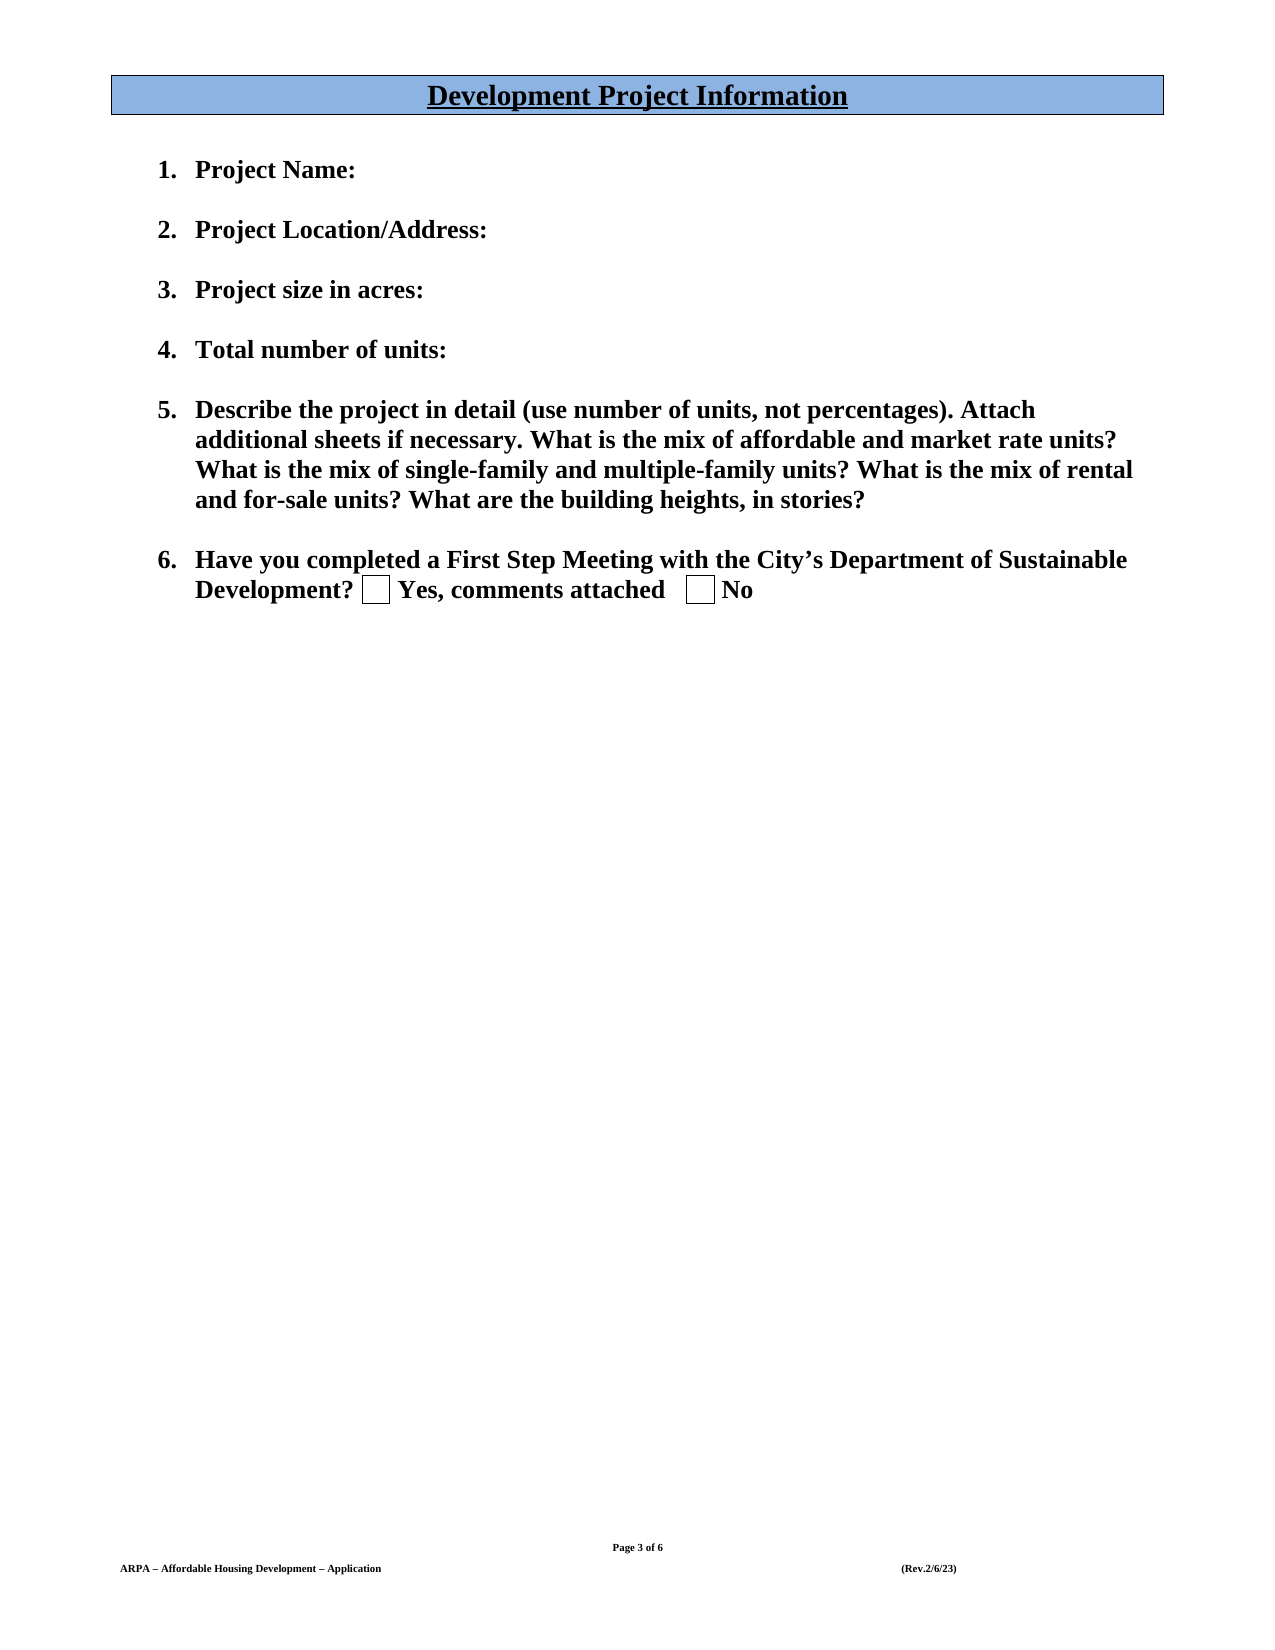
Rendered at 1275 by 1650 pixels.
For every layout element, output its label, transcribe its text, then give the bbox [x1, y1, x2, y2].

list Project Name: [157, 154, 1155, 184]
list Have you completed a First Step Meeting with the City’s Department of Sustainable Development? Yes, comments attached No [157, 544, 1155, 604]
list Total number of units: [157, 334, 1155, 364]
list Project size in acres: [157, 274, 1155, 304]
text Development Project Information [112, 76, 1163, 114]
list Project Location/Address: [157, 214, 1155, 244]
list Describe the project in detail (use number of units, not percentages). Attach additional sheets if necessary. What is the mix of affordable and market rate units? What is the mix of single-family and multiple-family units? What is the mix of rental and for-sale units? What are the building heights, in stories? [157, 394, 1155, 514]
